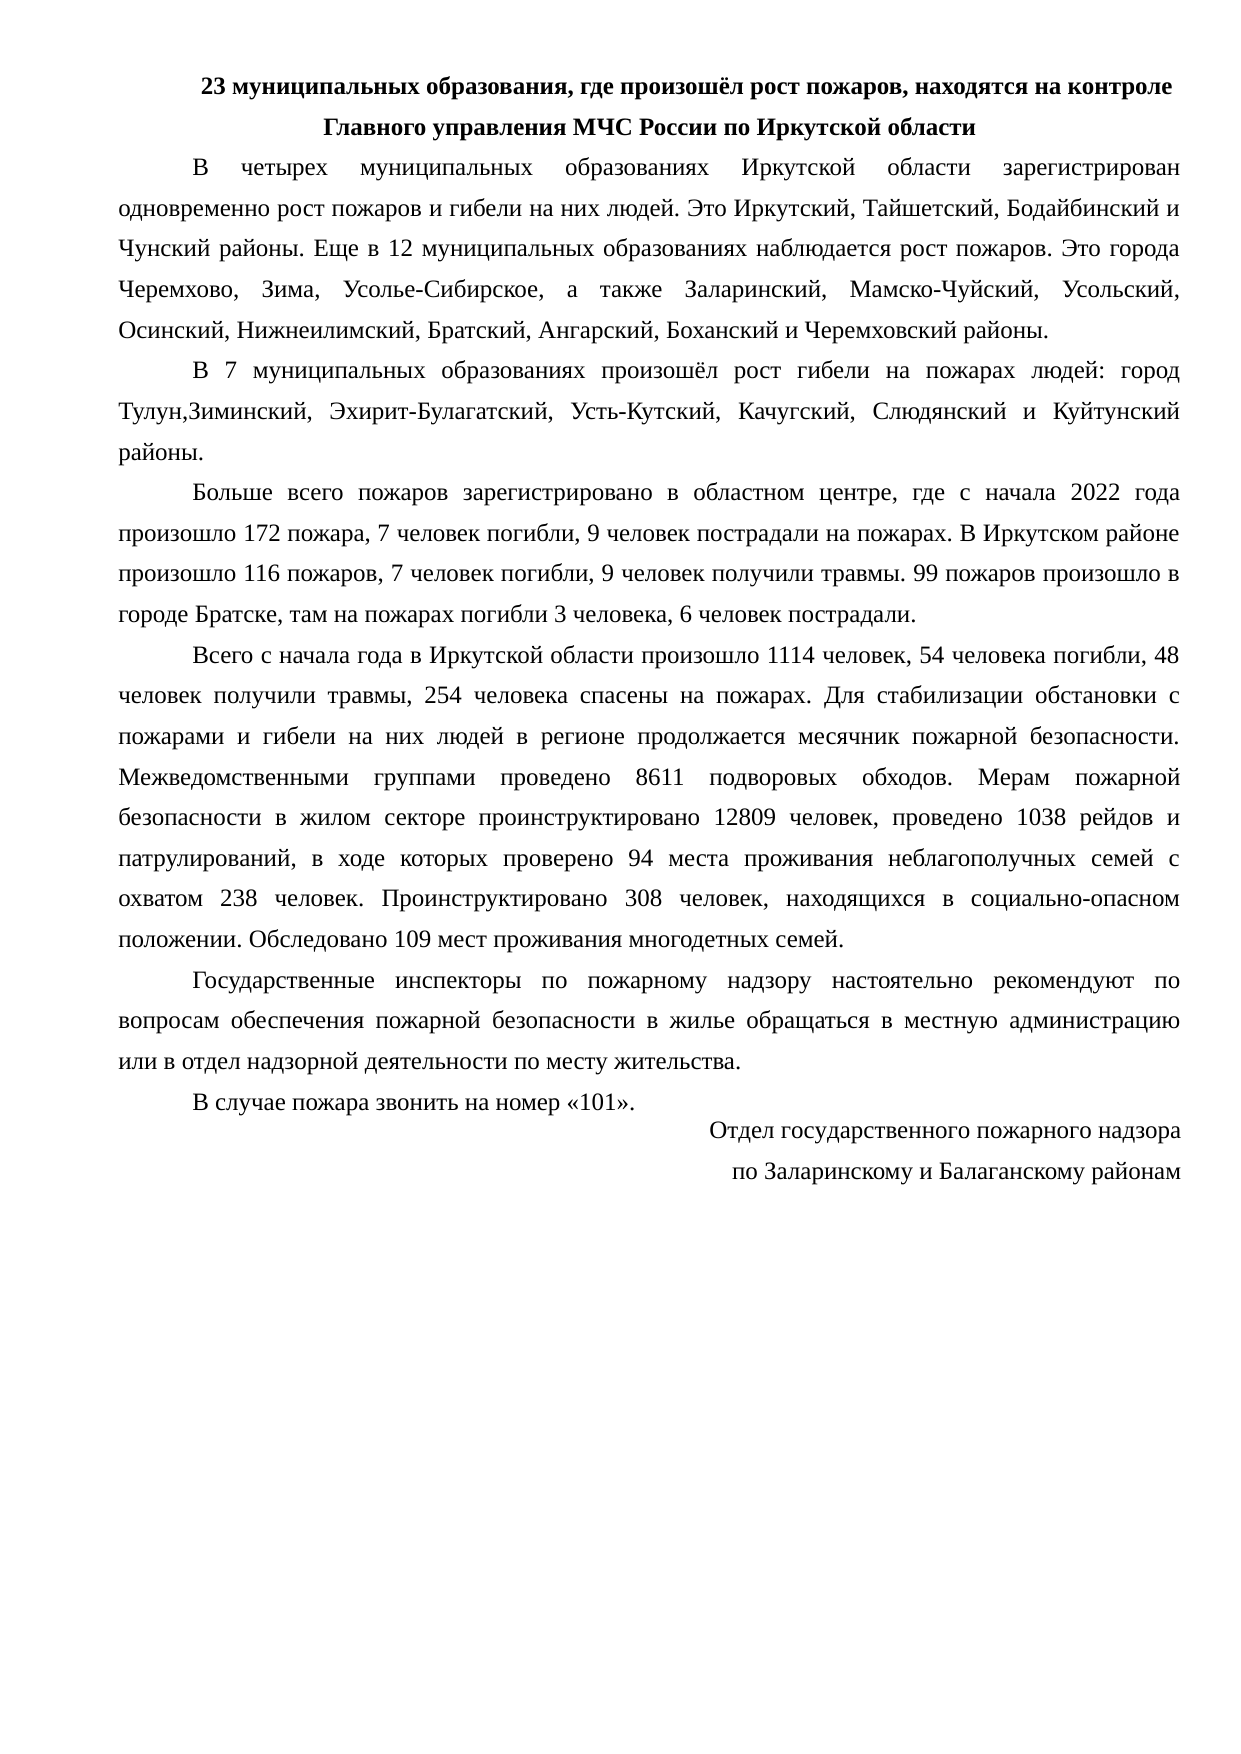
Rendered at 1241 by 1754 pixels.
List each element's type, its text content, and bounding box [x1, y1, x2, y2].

text В 7 муниципальных образованиях произошёл рост гибели на пожарах людей: город Тулун,Зиминский, Эхирит-Булагатский, Усть-Кутский, Качугский, Слюдянский и Куйтунский районы. [118, 343, 1181, 465]
text В четырех муниципальных образованиях Иркутской области зарегистрирован одновременно рост пожаров и гибели на них людей. Это Иркутский, Тайшетский, Бодайбинский и Чунский районы. Еще в 12 муниципальных образованиях наблюдается рост пожаров. Это города Черемхово, Зима, Усолье-Сибирское, а также Заларинский, Мамско-Чуйский, Усольский, Осинский, Нижнеилимский, Братский, Ангарский, Боханский и Черемховский районы. [118, 140, 1181, 343]
text Всего с начала года в Иркутской области произошло 1114 человек, 54 человека погибли, 48 человек получили травмы, 254 человека спасены на пожарах. Для стабилизации обстановки с пожарами и гибели на них людей в регионе продолжается месячник пожарной безопасности. Межведомственными группами проведено 8611 подворовых обходов. Мерам пожарной безопасности в жилом секторе проинструктировано 12809 человек, проведено 1038 рейдов и патрулирований, в ходе которых проверено 94 места проживания неблагополучных семей с охватом 238 человек. Проинструктировано 308 человек, находящихся в социально-опасном положении. Обследовано 109 мест проживания многодетных семей. [118, 628, 1181, 953]
text Отдел государственного пожарного надзора [118, 1115, 1181, 1144]
text Больше всего пожаров зарегистрировано в областном центре, где с начала 2022 года произошло 172 пожара, 7 человек погибли, 9 человек пострадали на пожарах. В Иркутском районе произошло 116 пожаров, 7 человек погибли, 9 человек получили травмы. 99 пожаров произошло в городе Братске, там на пожарах погибли 3 человека, 6 человек пострадали. [118, 465, 1181, 628]
text В случае пожара звонить на номер «101». [118, 1075, 1181, 1115]
text 23 муниципальных образования, где произошёл рост пожаров, находятся на контроле Главного управления МЧС России по Иркутской области [118, 59, 1181, 140]
text по Заларинскому и Балаганскому районам [118, 1144, 1181, 1185]
text Государственные инспекторы по пожарному надзору настоятельно рекомендуют по вопросам обеспечения пожарной безопасности в жилье обращаться в местную администрацию или в отдел надзорной деятельности по месту жительства. [118, 953, 1181, 1075]
